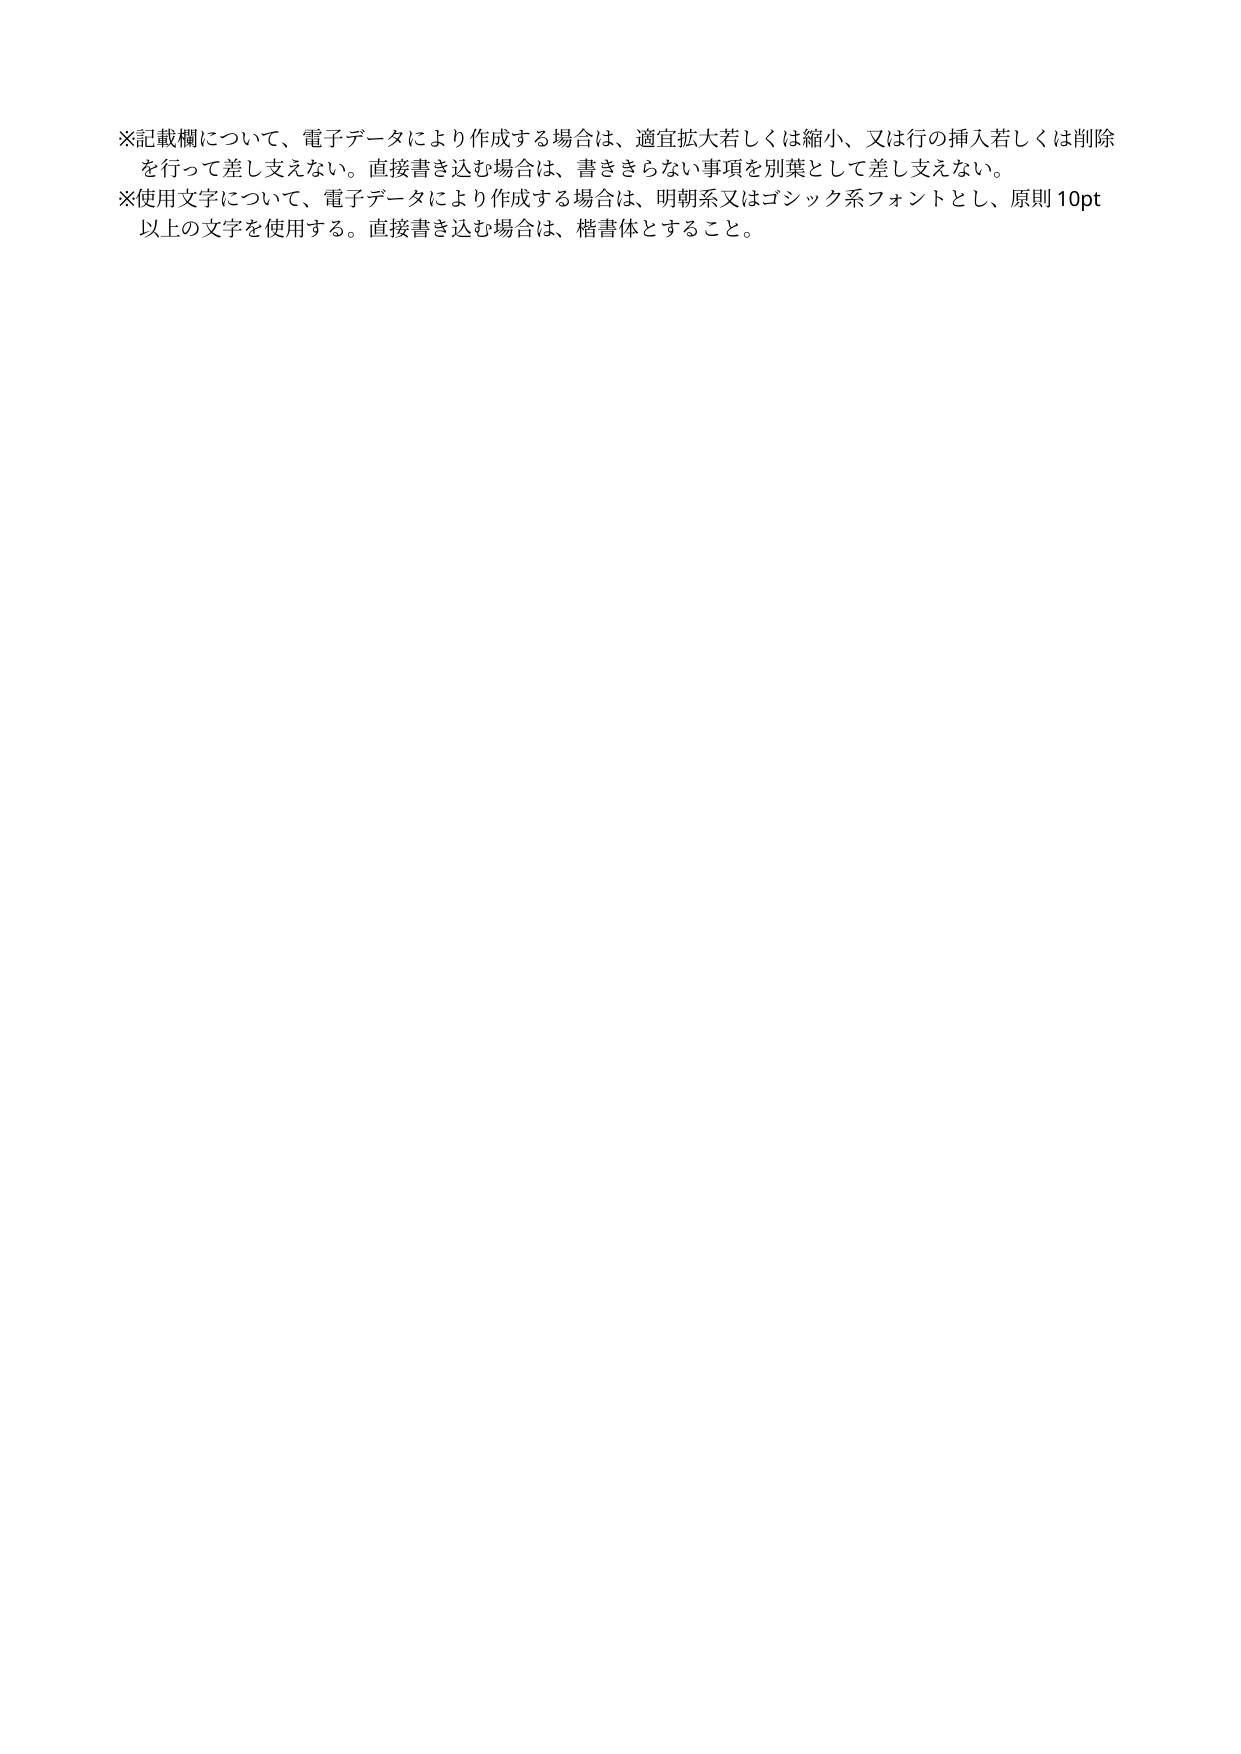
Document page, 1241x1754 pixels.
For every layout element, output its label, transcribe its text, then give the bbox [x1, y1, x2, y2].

text ※使用文字について、電子データにより作成する場合は、明朝系又はゴシック系フォントとし、原則10pt以上の文字を使用する。直接書き込む場合は、楷書体とすること。 [118, 182, 1122, 242]
text ※記載欄について、電子データにより作成する場合は、適宜拡大若しくは縮小、又は行の挿入若しくは削除を行って差し支えない。直接書き込む場合は、書ききらない事項を別葉として差し支えない。 [118, 122, 1122, 182]
